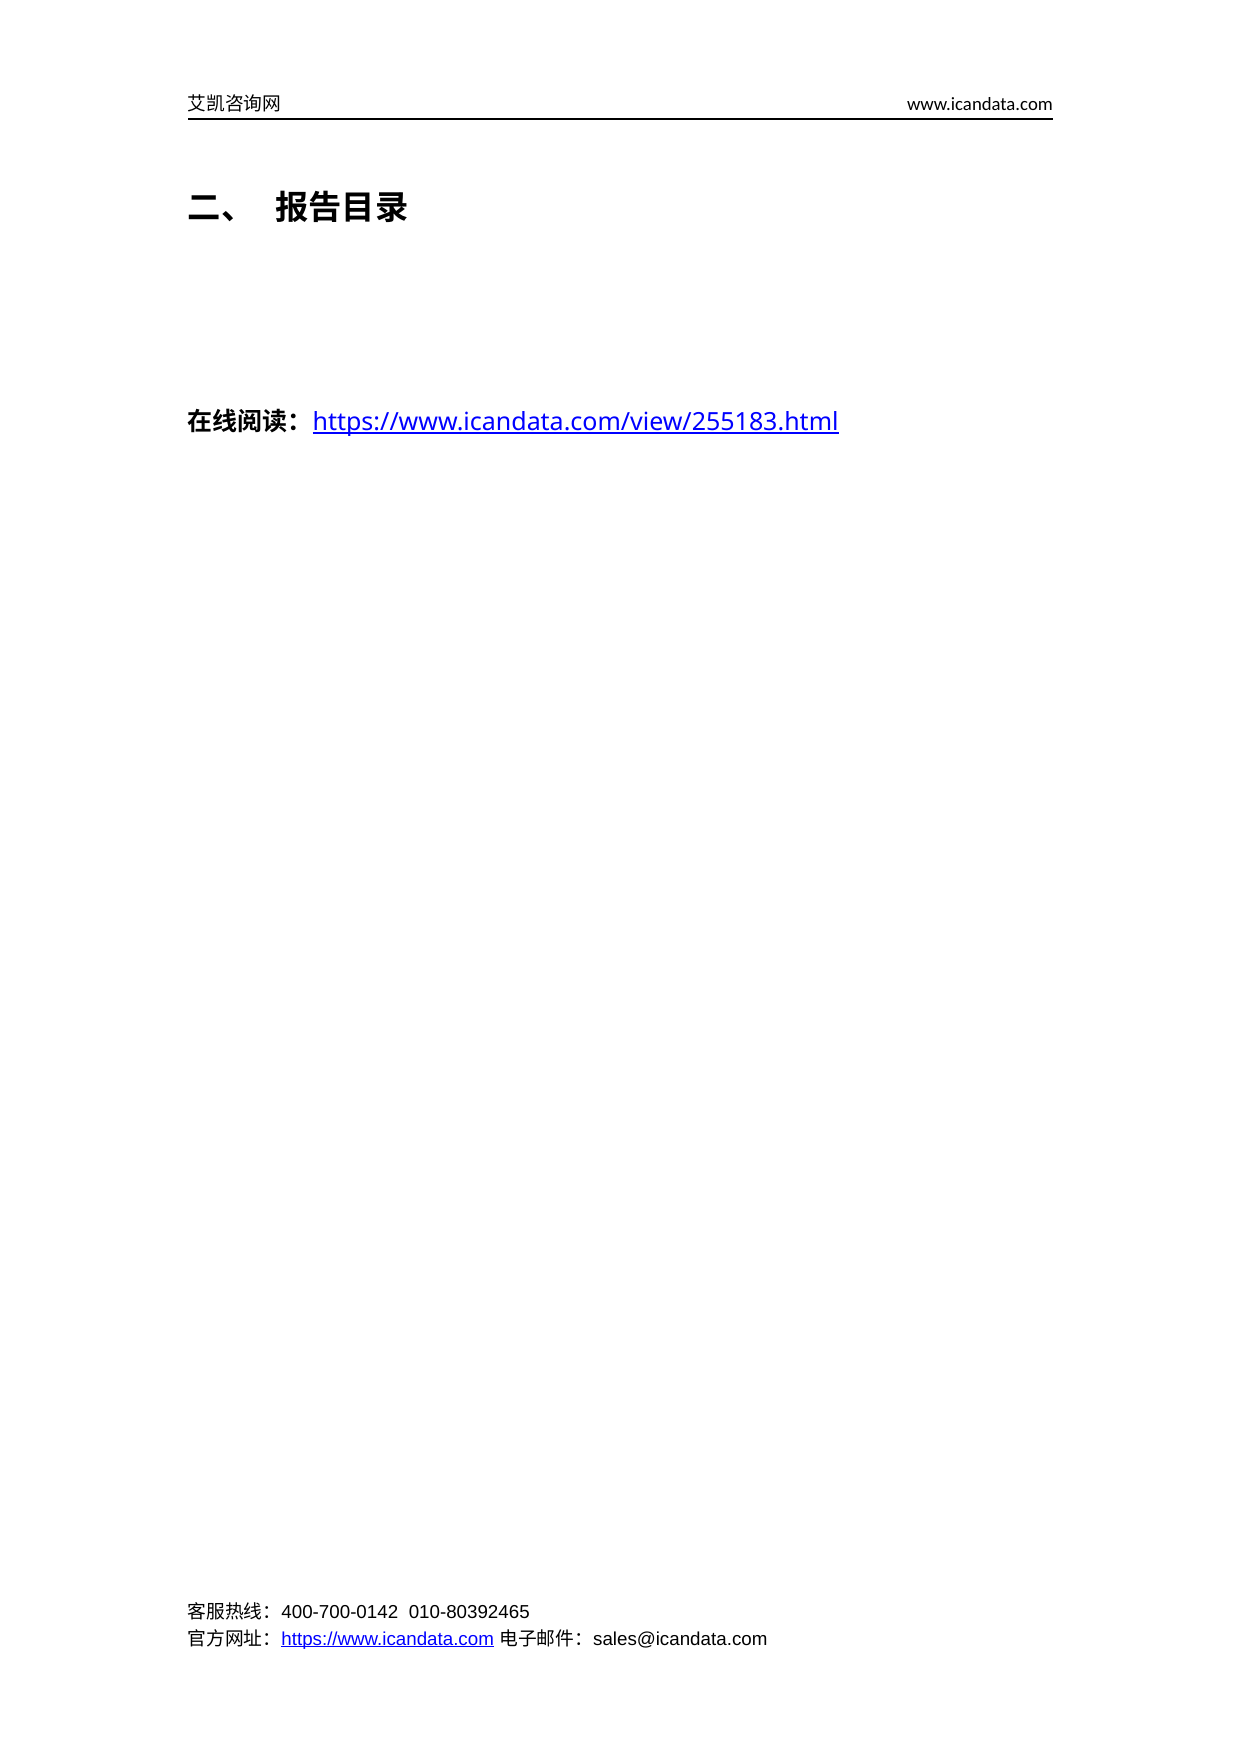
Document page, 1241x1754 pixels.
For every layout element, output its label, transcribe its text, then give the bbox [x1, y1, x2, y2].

subtitle 报告目录 [187, 172, 1053, 237]
text 在线阅读：https://www.icandata.com/view/255183.html [187, 387, 1053, 452]
